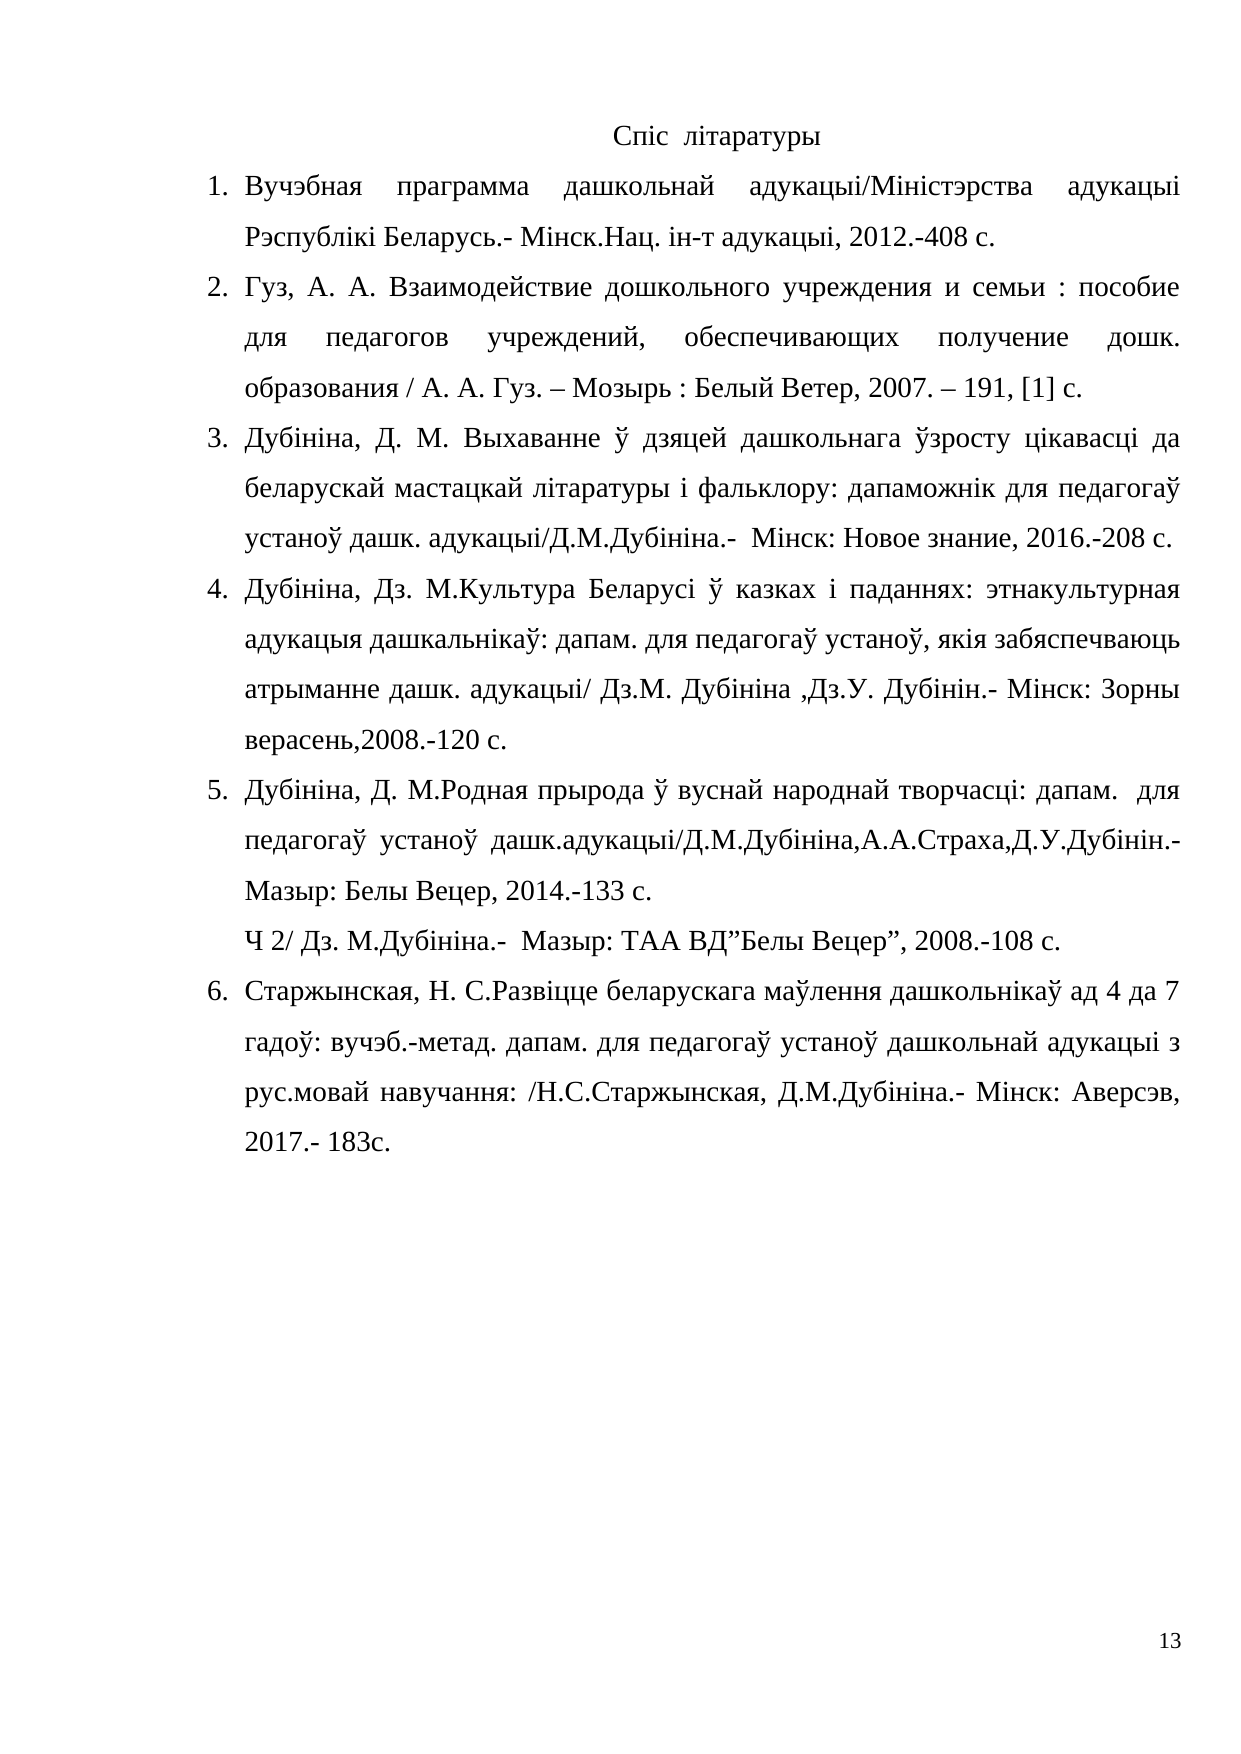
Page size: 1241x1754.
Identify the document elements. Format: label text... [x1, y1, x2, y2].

list Гуз, А. А. Взаимодействие дошкольного учреждения и семьи : пособие для педагогов учреждений, обеспечивающих получение дошк. образования / А. А. Гуз. – Мозырь : Белый Ветер, 2007. – 191, [1] с. [207, 269, 1181, 403]
list Вучэбная праграмма дашкольнай адукацыі/Міністэрства адукацыі Рэспублікі Беларусь.- Мінск.Нац. ін-т адукацыі, 2012.-408 с. [207, 168, 1181, 252]
list Дубініна, Д. М.Родная прырода ў вуснай народнай творчасці: дапам. для педагогаў устаноў дашк.адукацыі/Д.М.Дубініна,А.А.Страха,Д.У.Дубінін.- Мазыр: Белы Вецер, 2014.-133 с. [207, 772, 1181, 906]
text Спіс літаратуры [252, 118, 1181, 152]
list Старжынская, Н. С.Развіцце беларускага маўлення дашкольнікаў ад 4 да 7 гадоў: вучэб.-метад. дапам. для педагогаў устаноў дашкольнай адукацыі з рус.мовай навучання: /Н.С.Старжынская, Д.М.Дубініна.- Мінск: Аверсэв, 2017.- 183с. [207, 973, 1181, 1158]
list Дубініна, Д. М. Выхаванне ў дзяцей дашкольнага ўзросту цікавасці да беларускай мастацкай літаратуры і фальклору: дапаможнік для педагогаў устаноў дашк. адукацыі/Д.М.Дубініна.- Мінск: Новое знание, 2016.-208 с. [207, 420, 1181, 554]
list Дубініна, Дз. М.Культура Беларусі ў казках і паданнях: этнакультурная адукацыя дашкальнікаў: дапам. для педагогаў устаноў, якія забяспечваюць атрыманне дашк. адукацыі/ Дз.М. Дубініна ,Дз.У. Дубінін.- Мінск: Зорны верасень,2008.-120 с. [207, 571, 1181, 755]
text Ч 2/ Дз. М.Дубініна.- Мазыр: ТАА ВД”Белы Вецер”, 2008.-108 с. [244, 923, 1181, 957]
